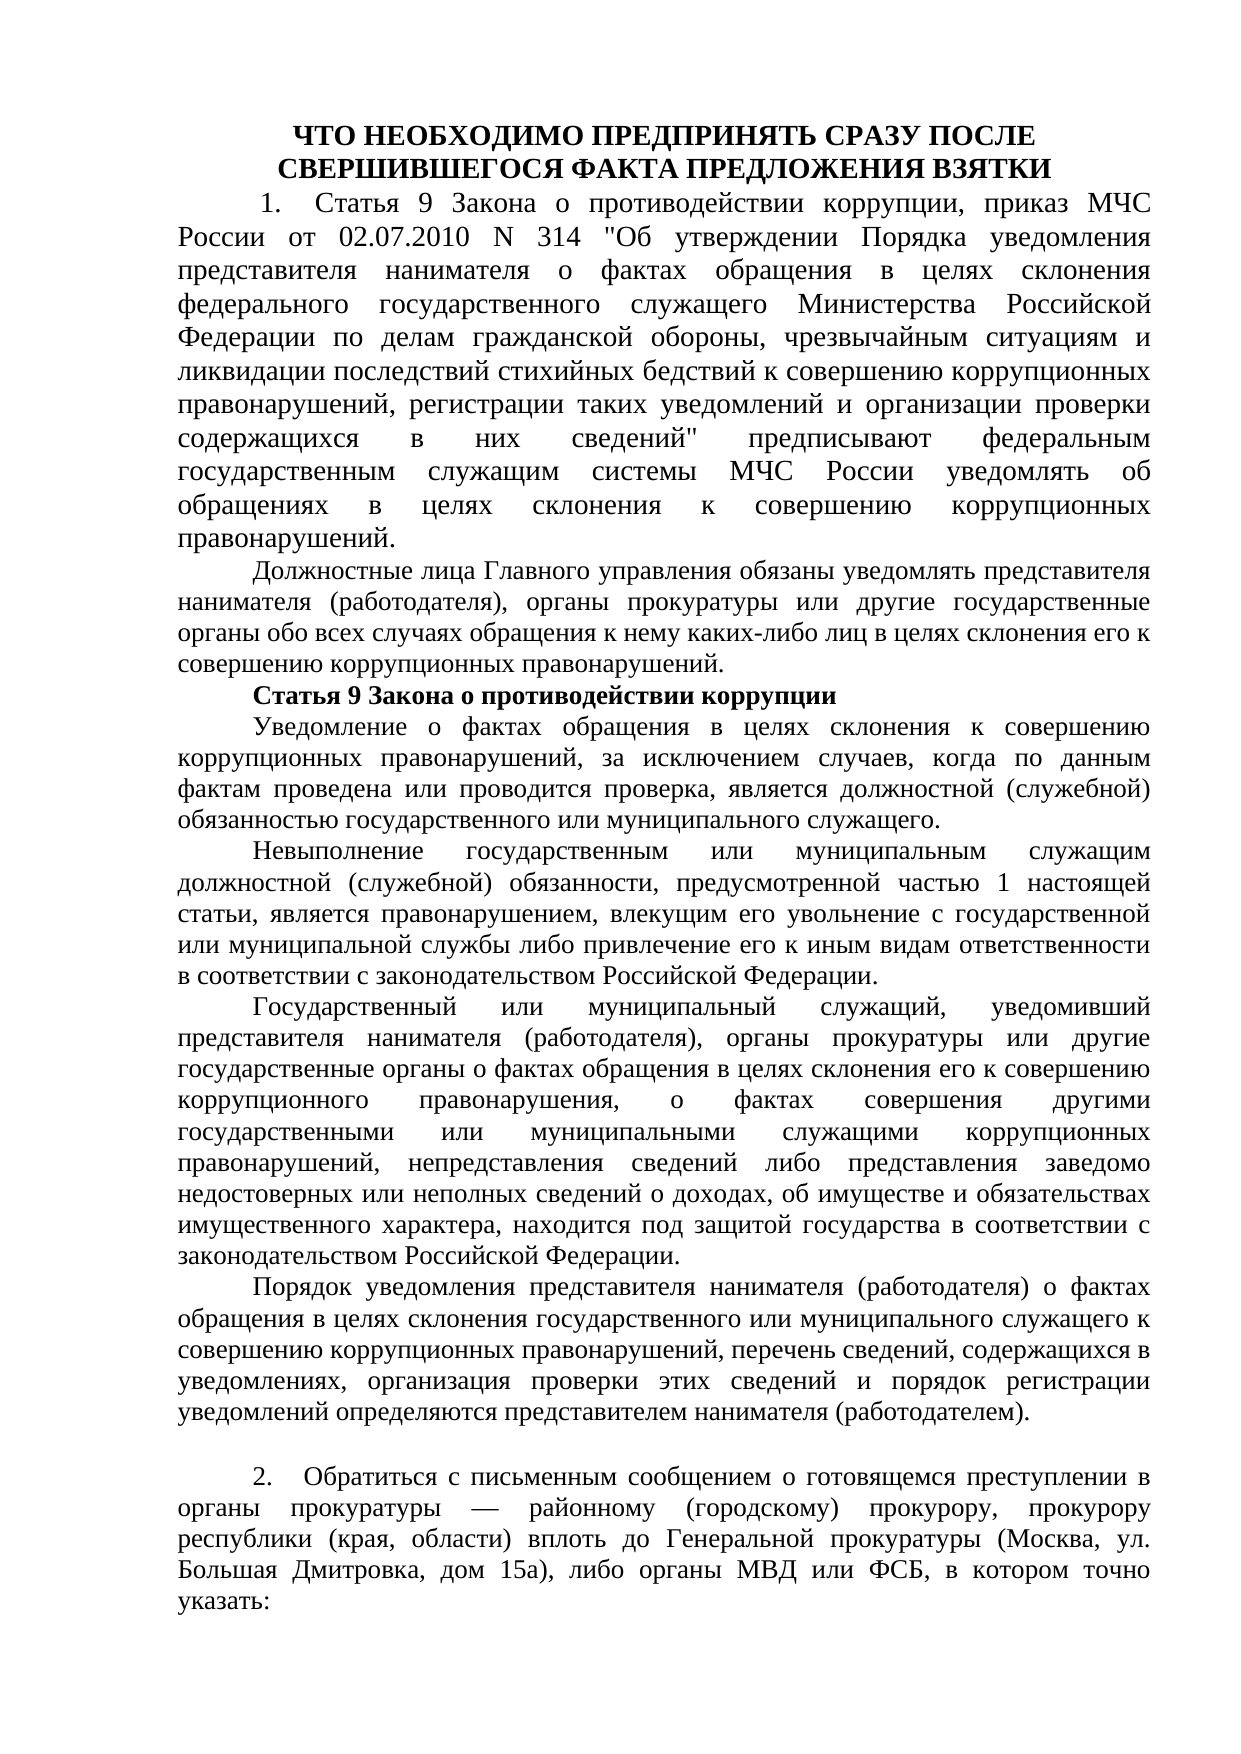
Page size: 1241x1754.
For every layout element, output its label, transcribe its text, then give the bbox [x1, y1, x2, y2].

text Государственный или муниципальный служащий, уведомивший представителя нанимателя (работодателя), органы прокуратуры или другие государственные органы о фактах обращения в целях склонения его к совершению коррупционного правонарушения, о фактах совершения другими государственными или муниципальными служащими коррупционных правонарушений, непредставления сведений либо представления заведомо недостоверных или неполных сведений о доходах, об имуществе и обязательствах имущественного характера, находится под защитой государства в соответствии с законодательством Российской Федерации. [177, 990, 1152, 1271]
text Уведомление о фактах обращения в целях склонения к совершению коррупционных правонарушений, за исключением случаев, когда по данным фактам проведена или проводится проверка, является должностной (служебной) обязанностью государственного или муниципального служащего. [177, 710, 1152, 834]
text 2. Обратиться с письменным сообщением о готовящемся преступлении в органы прокуратуры — районному (городскому) прокурору, прокурору республики (края, области) вплоть до Генеральной прокуратуры (Москва, ул. Большая Дмитровка, дом 15а), либо органы МВД или ФСБ, в котором точно указать: [177, 1460, 1152, 1616]
text Порядок уведомления представителя нанимателя (работодателя) о фактах обращения в целях склонения государственного или муниципального служащего к совершению коррупционных правонарушений, перечень сведений, содержащихся в уведомлениях, организация проверки этих сведений и порядок регистрации уведомлений определяются представителем нанимателя (работодателем). [177, 1271, 1152, 1426]
text ЧТО НЕОБХОДИМО ПРЕДПРИНЯТЬ СРАЗУ ПОСЛЕ СВЕРШИВШЕГОСЯ ФАКТА ПРЕДЛОЖЕНИЯ ВЗЯТКИ [177, 118, 1152, 185]
text 1. Статья 9 Закона о противодействии коррупции, приказ МЧС России от 02.07.2010 N 314 "Об утверждении Порядка уведомления представителя нанимателя о фактах обращения в целях склонения федерального государственного служащего Министерства Российской Федерации по делам гражданской обороны, чрезвычайным ситуациям и ликвидации последствий стихийных бедствий к совершению коррупционных правонарушений, регистрации таких уведомлений и организации проверки содержащихся в них сведений" предписывают федеральным государственным служащим системы МЧС России уведомлять об обращениях в целях склонения к совершению коррупционных правонарушений. [177, 185, 1152, 554]
text Должностные лица Главного управления обязаны уведомлять представителя нанимателя (работодателя), органы прокуратуры или другие государственные органы обо всех случаях обращения к нему каких-либо лиц в целях склонения его к совершению коррупционных правонарушений. [177, 554, 1152, 679]
text Невыполнение государственным или муниципальным служащим должностной (служебной) обязанности, предусмотренной частью 1 настоящей статьи, является правонарушением, влекущим его увольнение с государственной или муниципальной службы либо привлечение его к иным видам ответственности в соответствии с законодательством Российской Федерации. [177, 834, 1152, 990]
text Статья 9 Закона о противодействии коррупции [177, 679, 1152, 710]
